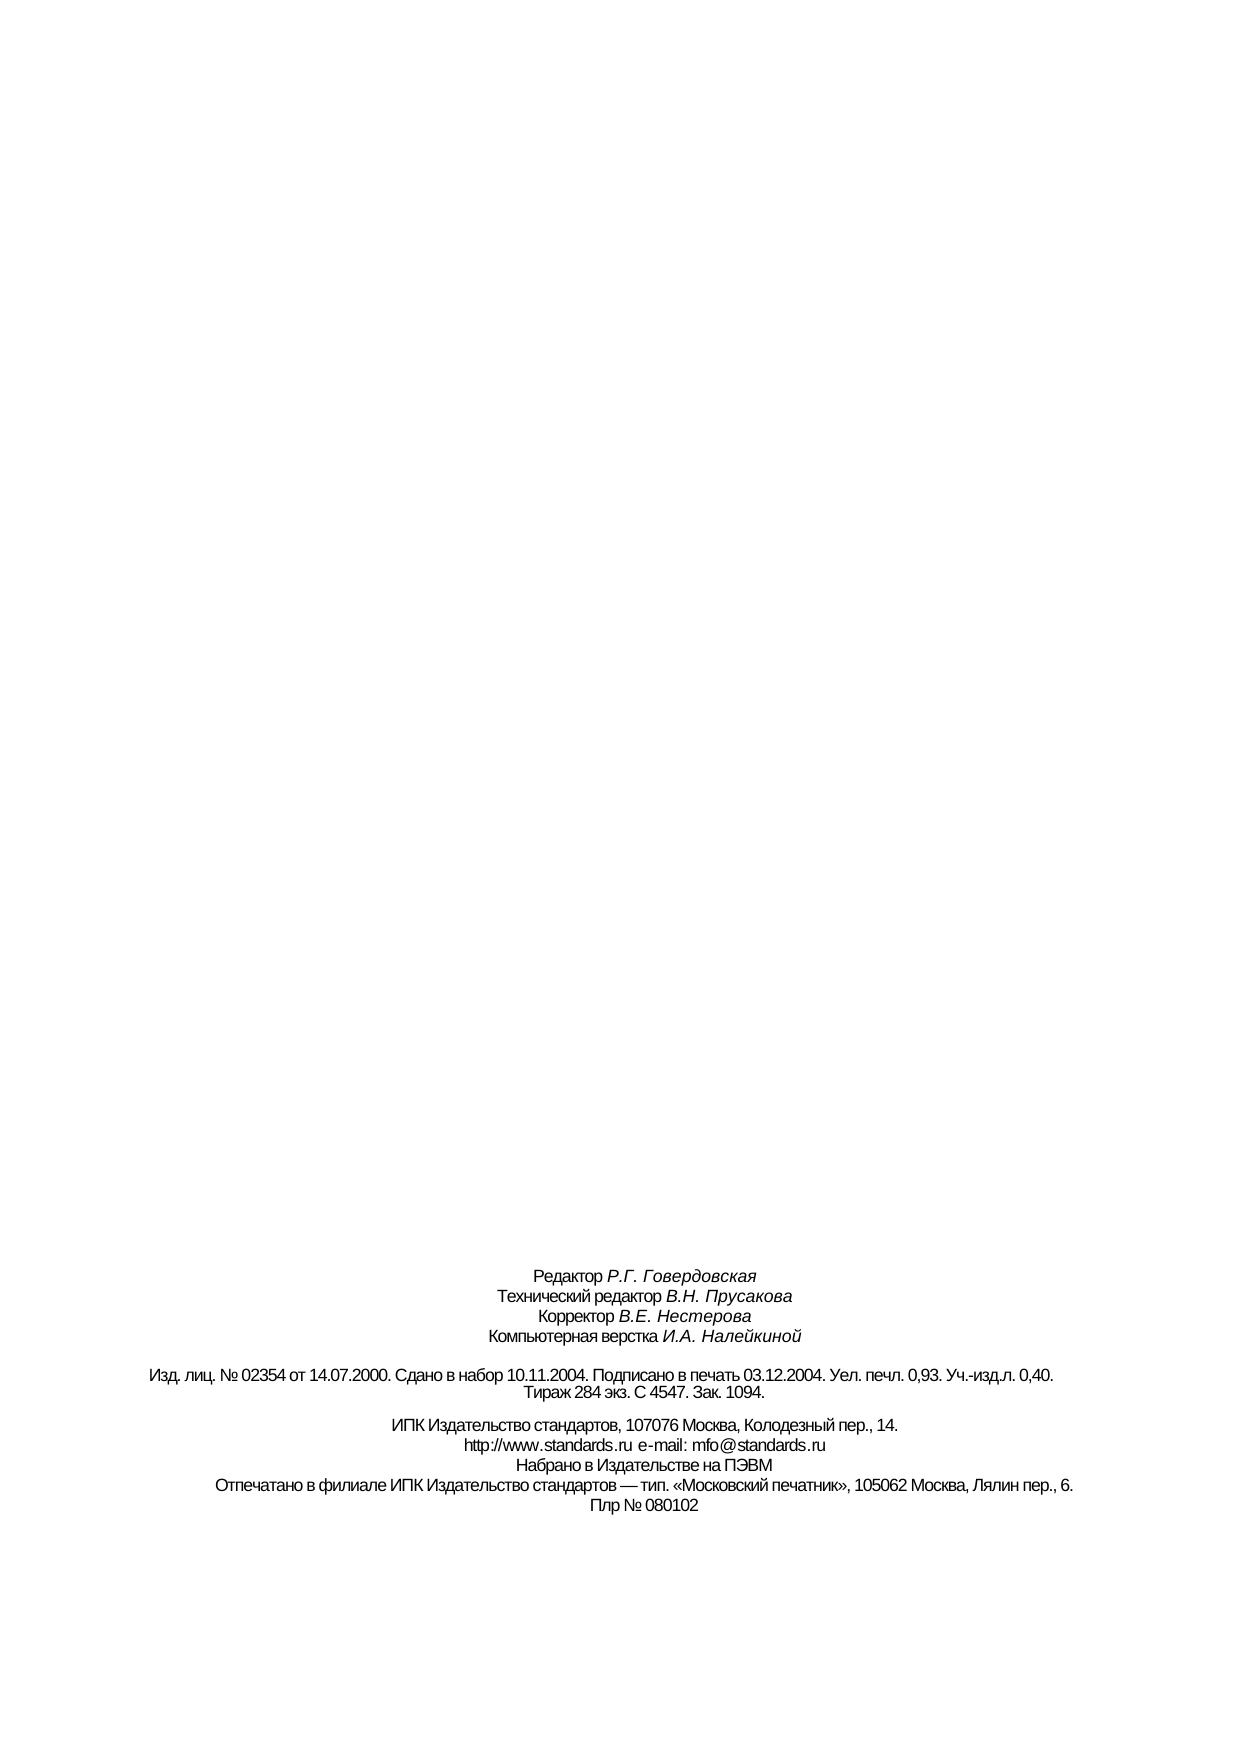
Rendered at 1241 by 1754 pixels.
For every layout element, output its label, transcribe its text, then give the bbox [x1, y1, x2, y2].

text Отпечатано в филиале ИПК Издательство стандартов — тип. «Московский печатник», 105062 Москва, Лялин пер., 6. [148, 1476, 1141, 1496]
text Плр № 080102 [148, 1496, 1141, 1516]
text Редактор Р.Г. Говердовская Технический редактор В.Н. Прусакова Корректор В.Е. Нестерова Компьютерная верстка И.А. Налейкиной [148, 1266, 1141, 1346]
text ИПК Издательство стандартов, 107076 Москва, Колодезный пер., 14. http://www.standards.ru e-mail: mfo@standards.ru Набрано в Издательстве на ПЭВМ [148, 1416, 1141, 1476]
text Тираж 284 экз. С 4547. Зак. 1094. [148, 1385, 1141, 1402]
text Изд. лиц. № 02354 от 14.07.2000. Сдано в набор 10.11.2004. Подписано в печать 03.12.2004. Уел. печл. 0,93. Уч.-изд.л. 0,40. [148, 1367, 1147, 1385]
